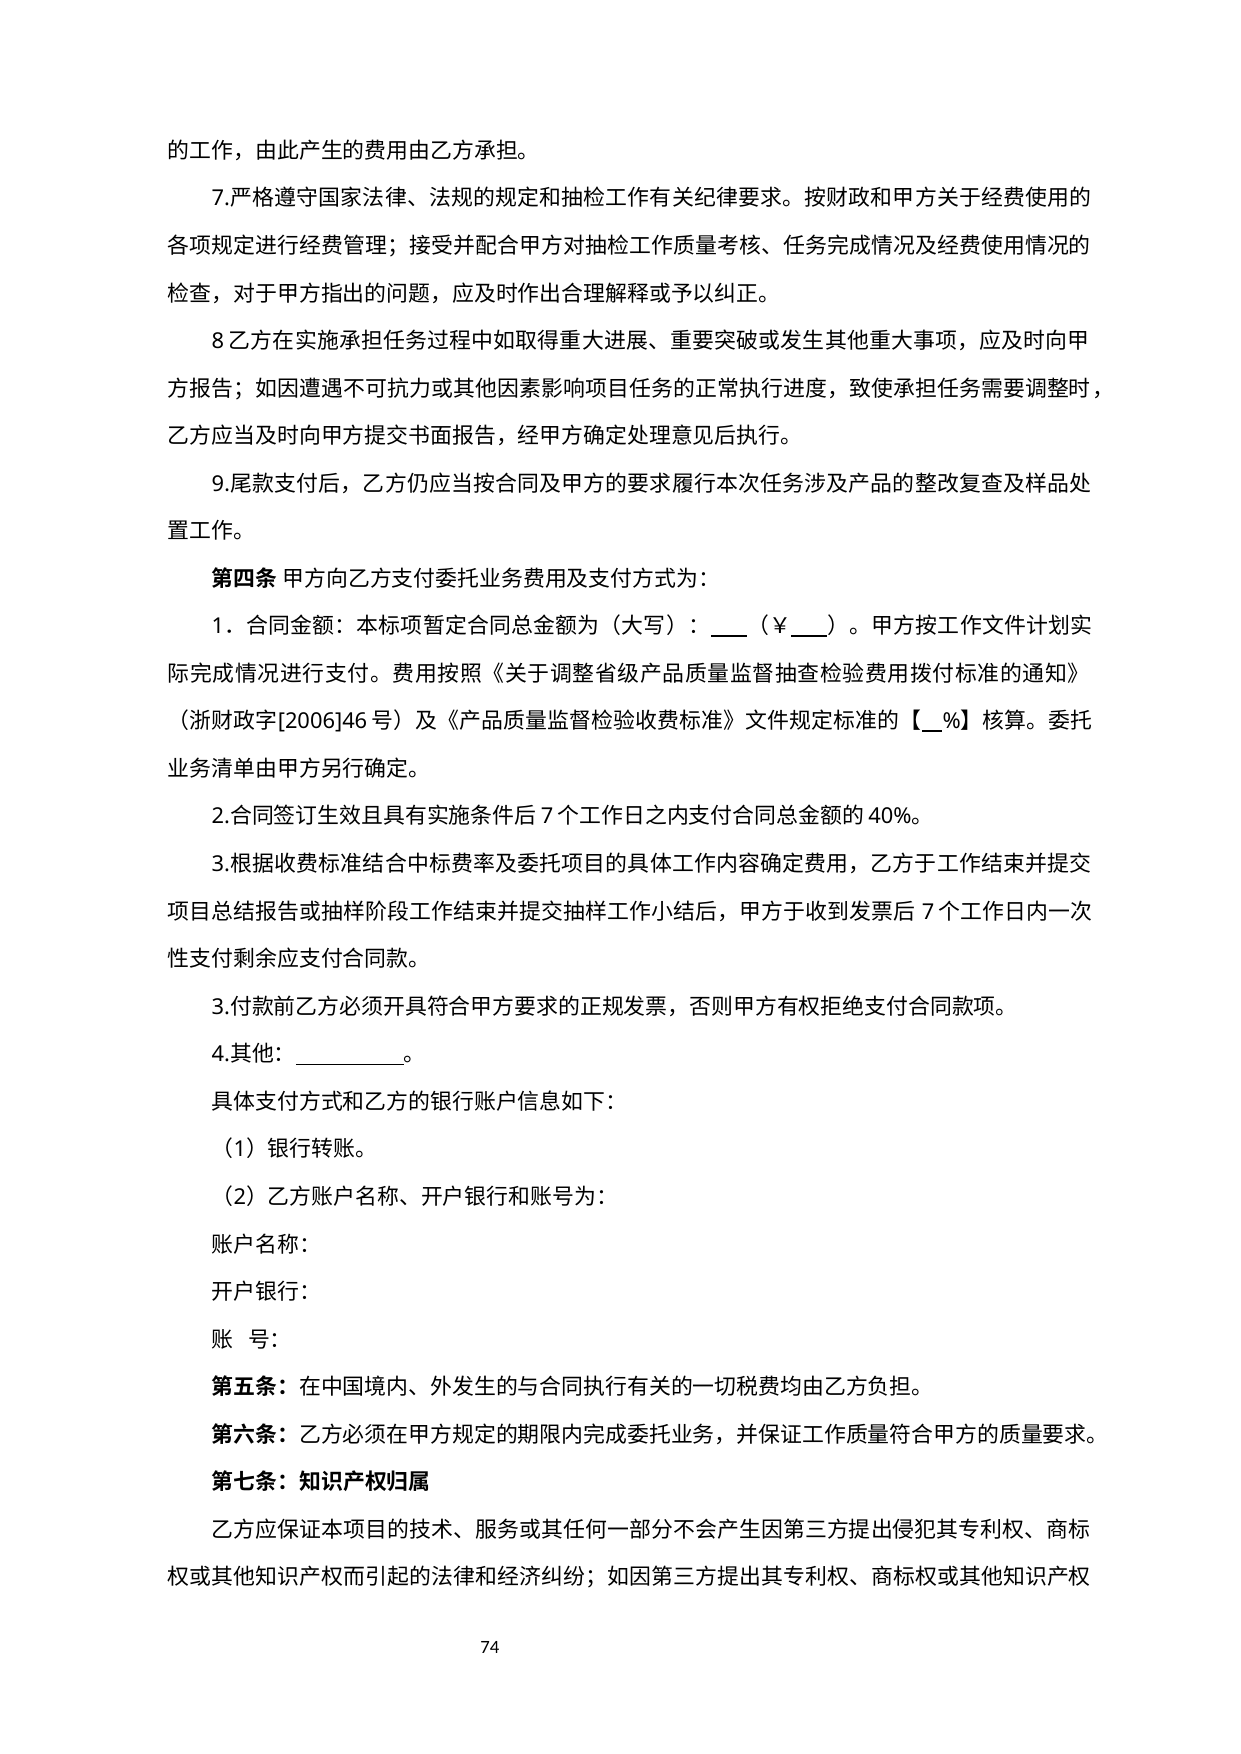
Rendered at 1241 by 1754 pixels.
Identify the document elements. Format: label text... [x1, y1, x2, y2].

text 第七条：知识产权归属 [168, 1464, 1093, 1496]
text 第四条 甲方向乙方支付委托业务费用及支付方式为： [168, 561, 1093, 592]
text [168, 1512, 1093, 1591]
text 第六条：乙方必须在甲方规定的期限内完成委托业务，并保证工作质量符合甲方的质量要求。 [168, 1417, 1093, 1448]
text 7.严格遵守国家法律、法规的规定和抽检工作有关纪律要求。按财政和甲方关于经费使用的各项规定进行经费管理；接受并配合甲方对抽检工作质量考核、任务完成情况及经费使用情况的检查，对于甲方指出的问题，应及时作出合理解释或予以纠正。 [168, 180, 1093, 307]
text 9.尾款支付后，乙方仍应当按合同及甲方的要求履行本次任务涉及产品的整改复查及样品处置工作。 [168, 466, 1093, 545]
text 8乙方在实施承担任务过程中如取得重大进展、重要突破或发生其他重大事项，应及时向甲方报告；如因遭遇不可抗力或其他因素影响项目任务的正常执行进度，致使承担任务需要调整时，乙方应当及时向甲方提交书面报告，经甲方确定处理意见后执行。 [168, 323, 1093, 450]
text 4.其他： 。 [168, 1036, 1093, 1068]
text 3.根据收费标准结合中标费率及委托项目的具体工作内容确定费用，乙方于工作结束并提交项目总结报告或抽样阶段工作结束并提交抽样工作小结后，甲方于收到发票后7个工作日内一次性支付剩余应支付合同款。 [168, 846, 1093, 973]
text 3.付款前乙方必须开具符合甲方要求的正规发票，否则甲方有权拒绝支付合同款项。 [168, 989, 1093, 1021]
text 开户银行： [168, 1274, 1093, 1306]
text （2）乙方账户名称、开户银行和账号为： [168, 1179, 1093, 1211]
text 第五条：在中国境内、外发生的与合同执行有关的一切税费均由乙方负担。 [168, 1369, 1093, 1401]
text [168, 133, 1093, 164]
text （1）银行转账。 [168, 1131, 1093, 1163]
text 账 号： [168, 1322, 1093, 1353]
text 1．合同金额：本标项暂定合同总金额为（大写）： （￥ ）。甲方按工作文件计划实际完成情况进行支付。费用按照《关于调整省级产品质量监督抽查检验费用拨付标准的通知》（浙财政字[2006]46号）及《产品质量监督检验收费标准》文件规定标准的【 %】核算。委托业务清单由甲方另行确定。 [168, 608, 1093, 783]
text 2.合同签订生效且具有实施条件后7个工作日之内支付合同总金额的40%。 [168, 798, 1093, 830]
text 账户名称： [168, 1227, 1093, 1258]
text 具体支付方式和乙方的银行账户信息如下： [168, 1084, 1093, 1116]
